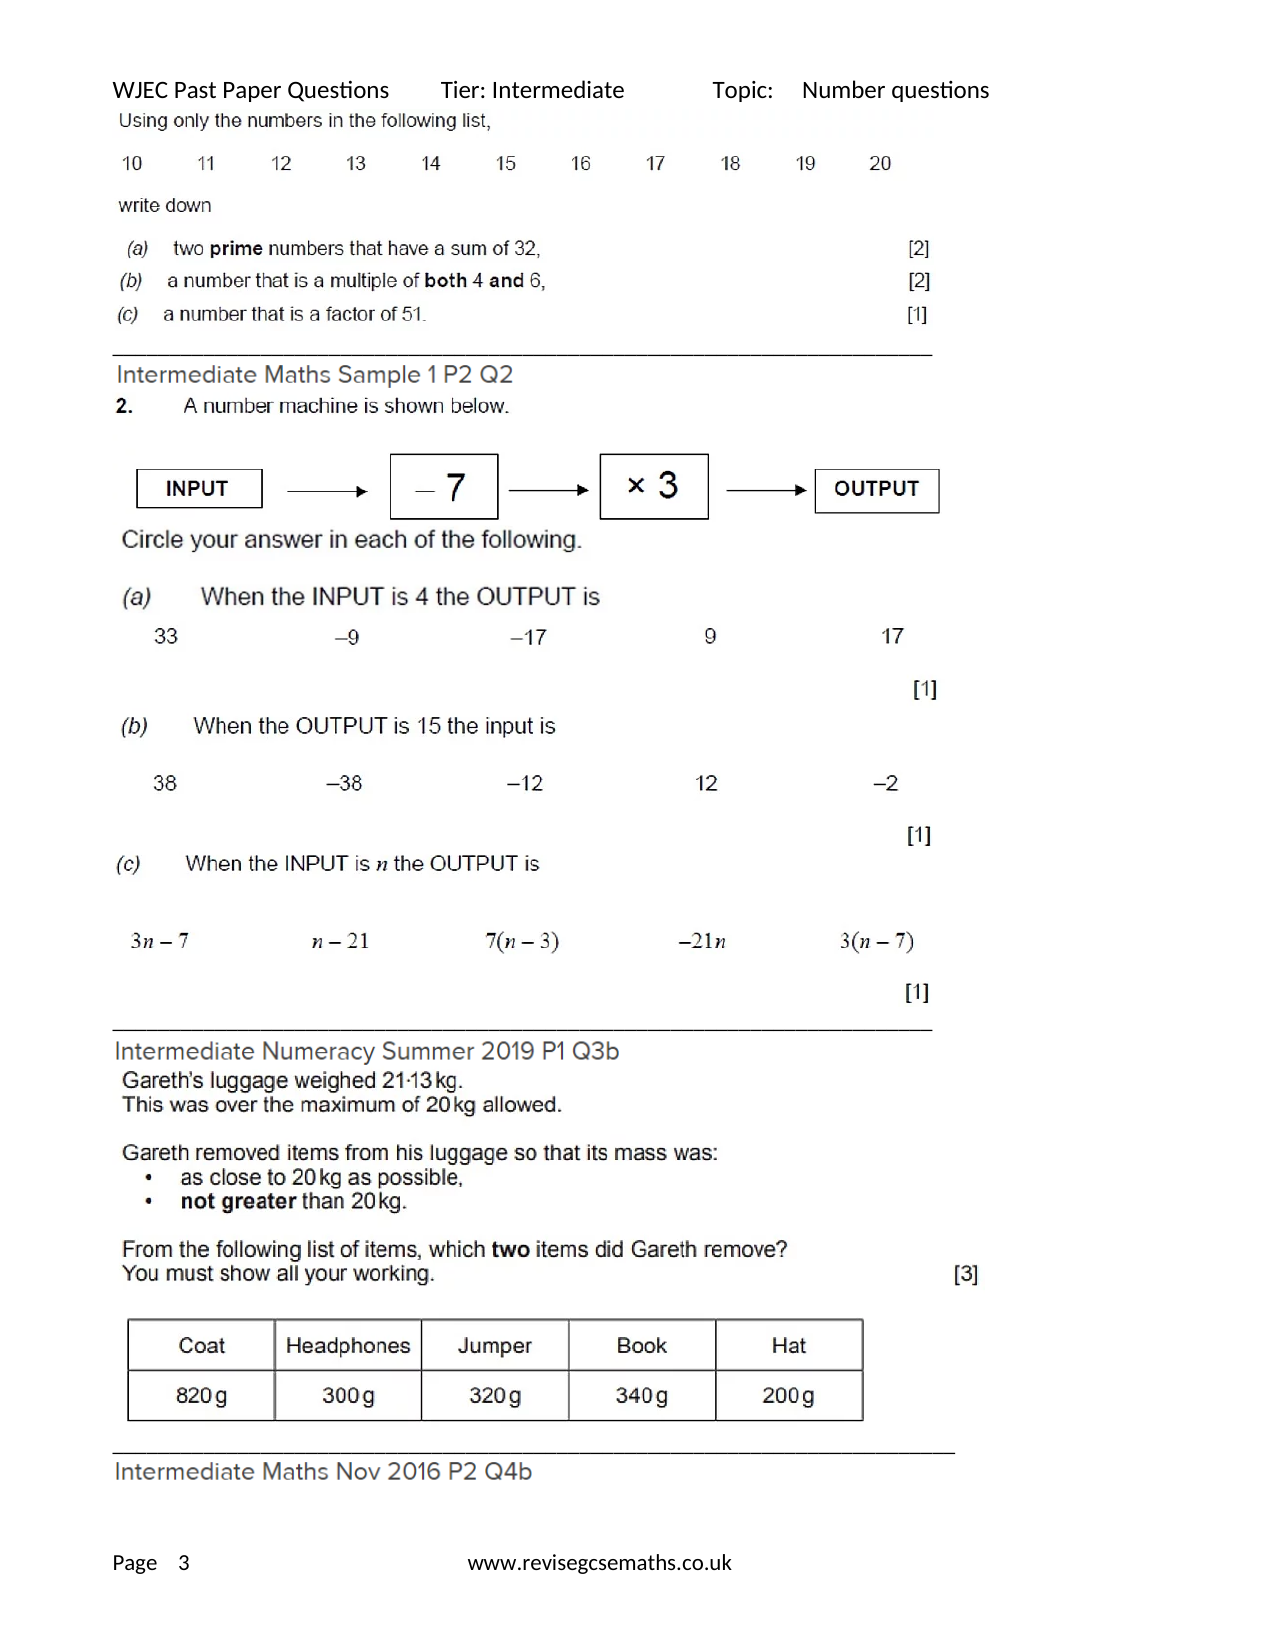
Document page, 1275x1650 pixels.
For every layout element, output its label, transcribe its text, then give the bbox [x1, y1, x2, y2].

picture [112, 1457, 541, 1490]
picture [112, 106, 942, 332]
text ________________________________________________________________________ [112, 1007, 1163, 1034]
text __________________________________________________________________________ [112, 1429, 1163, 1457]
picture [112, 359, 950, 1007]
text ________________________________________________________________________ [112, 331, 1163, 359]
picture [112, 1034, 987, 1430]
